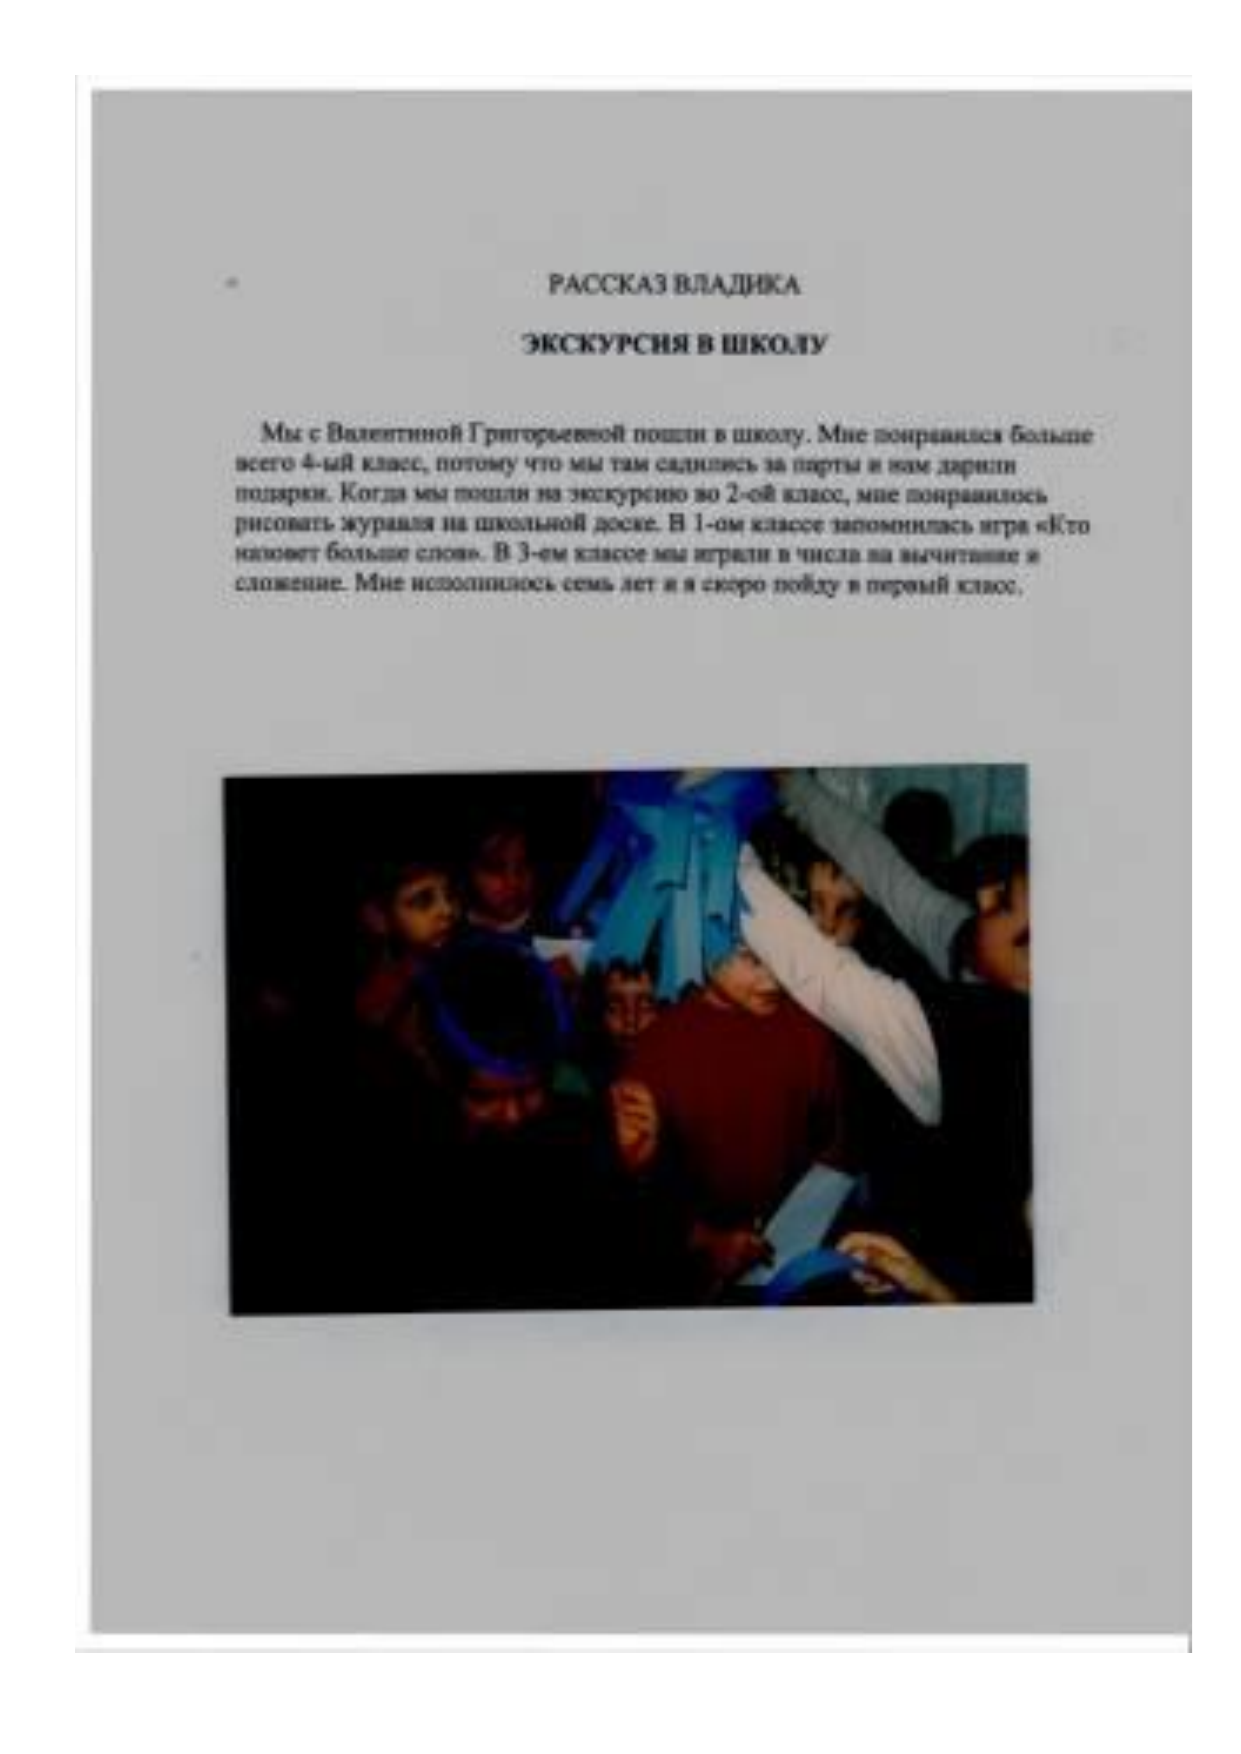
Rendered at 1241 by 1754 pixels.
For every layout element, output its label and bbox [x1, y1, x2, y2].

picture [75, 75, 1193, 1653]
